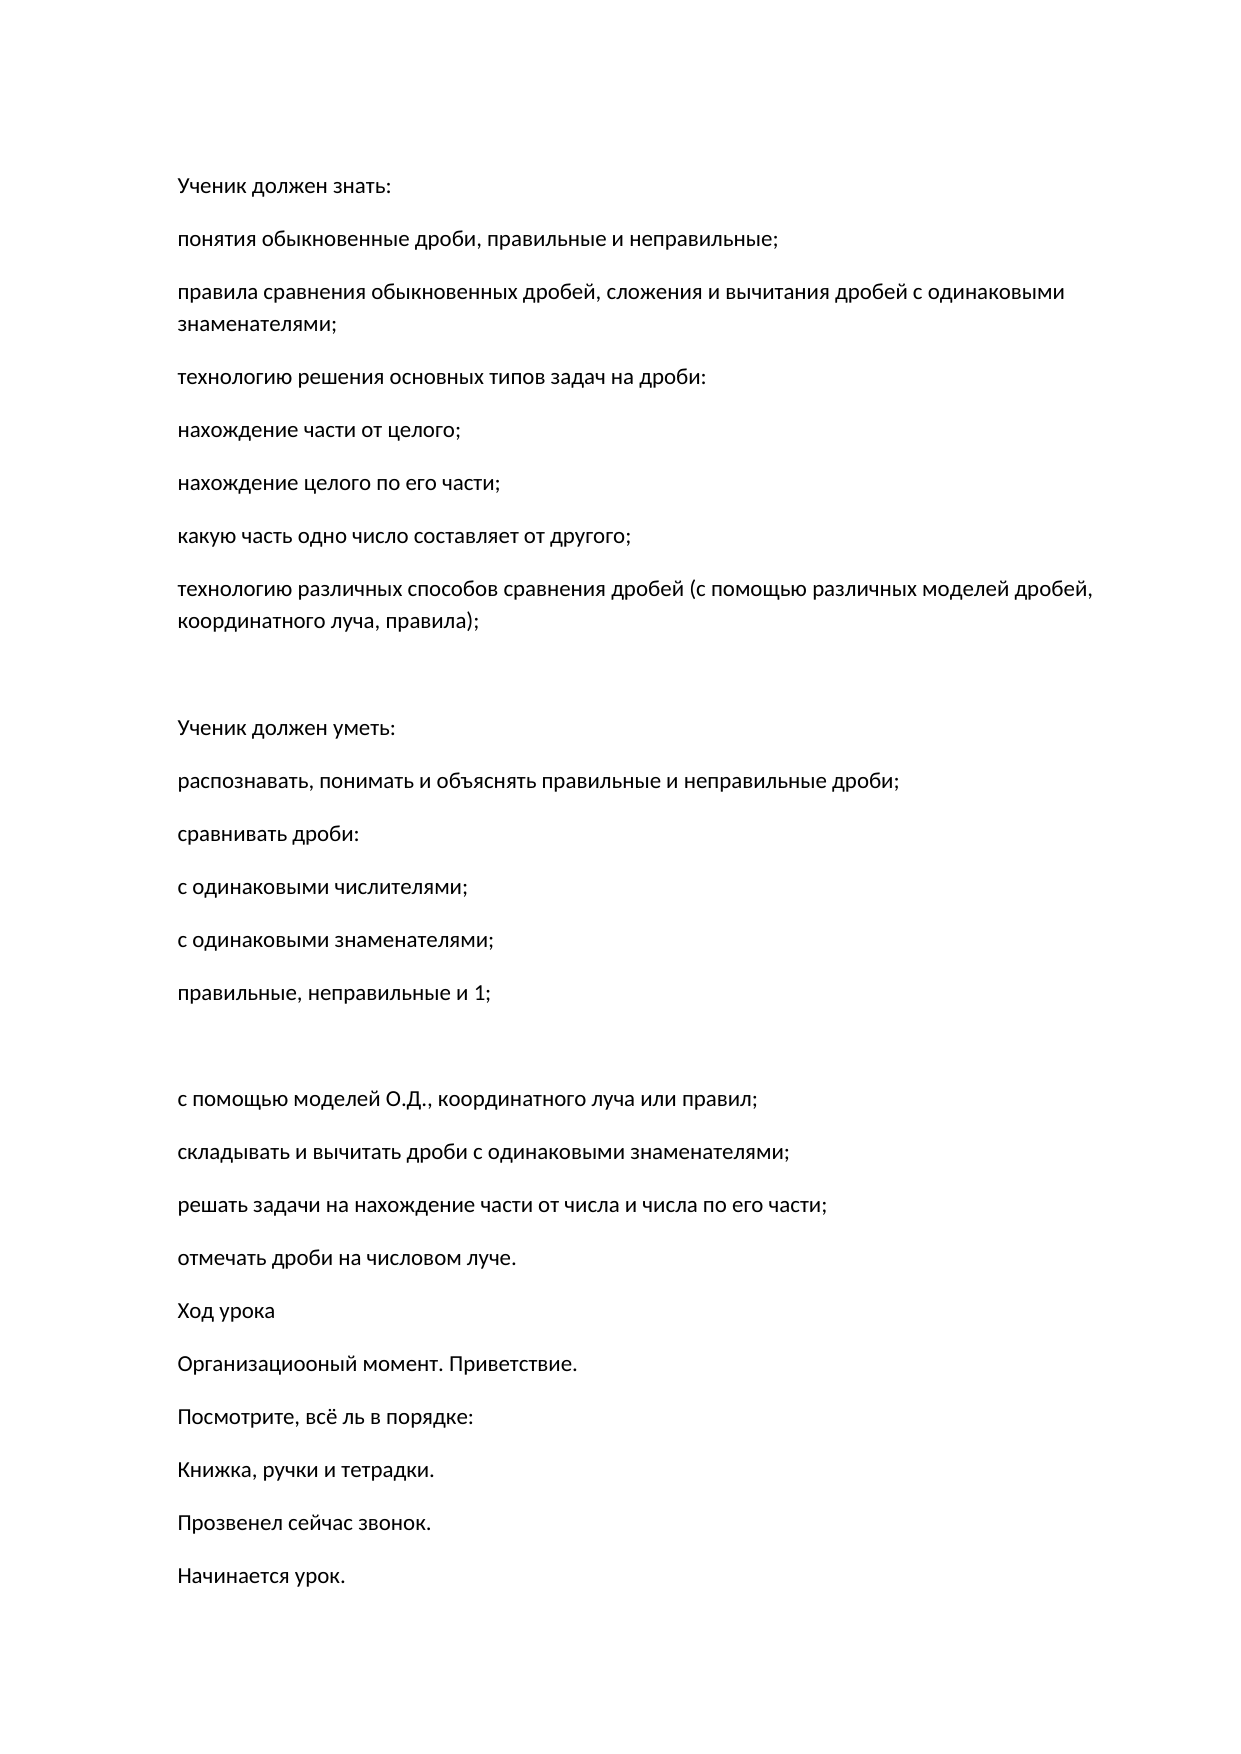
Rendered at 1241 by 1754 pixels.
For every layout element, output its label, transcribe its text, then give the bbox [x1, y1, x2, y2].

text сравнивать дроби: [177, 819, 1152, 847]
text правильные, неправильные и 1; [177, 978, 1152, 1006]
text с одинаковыми знаменателями; [177, 925, 1152, 953]
text технологию различных способов сравнения дробей (с помощью различных моделей дробей, координатного луча, правила); [177, 574, 1152, 635]
text распознавать, понимать и объяснять правильные и неправильные дроби; [177, 766, 1152, 794]
text Книжка, ручки и тетрадки. [177, 1455, 1152, 1483]
text Посмотрите, всё ль в порядке: [177, 1402, 1152, 1430]
text складывать и вычитать дроби с одинаковыми знаменателями; [177, 1137, 1152, 1165]
text с одинаковыми числителями; [177, 872, 1152, 900]
text Организациооный момент. Приветствие. [177, 1349, 1152, 1377]
text с помощью моделей О.Д., координатного луча или правил; [177, 1084, 1152, 1112]
text Ученик должен знать: [177, 171, 1152, 199]
text нахождение части от целого; [177, 415, 1152, 443]
text Ход урока [177, 1296, 1152, 1324]
text понятия обыкновенные дроби, правильные и неправильные; [177, 224, 1152, 252]
text Начинается урок. [177, 1561, 1152, 1589]
text правила сравнения обыкновенных дробей, сложения и вычитания дробей с одинаковыми знаменателями; [177, 277, 1152, 337]
text решать задачи на нахождение части от числа и числа по его части; [177, 1190, 1152, 1218]
text отмечать дроби на числовом луче. [177, 1243, 1152, 1271]
text Прозвенел сейчас звонок. [177, 1508, 1152, 1536]
text Ученик должен уметь: [177, 713, 1152, 741]
text какую часть одно число составляет от другого; [177, 521, 1152, 549]
text технологию решения основных типов задач на дроби: [177, 362, 1152, 390]
text нахождение целого по его части; [177, 468, 1152, 496]
